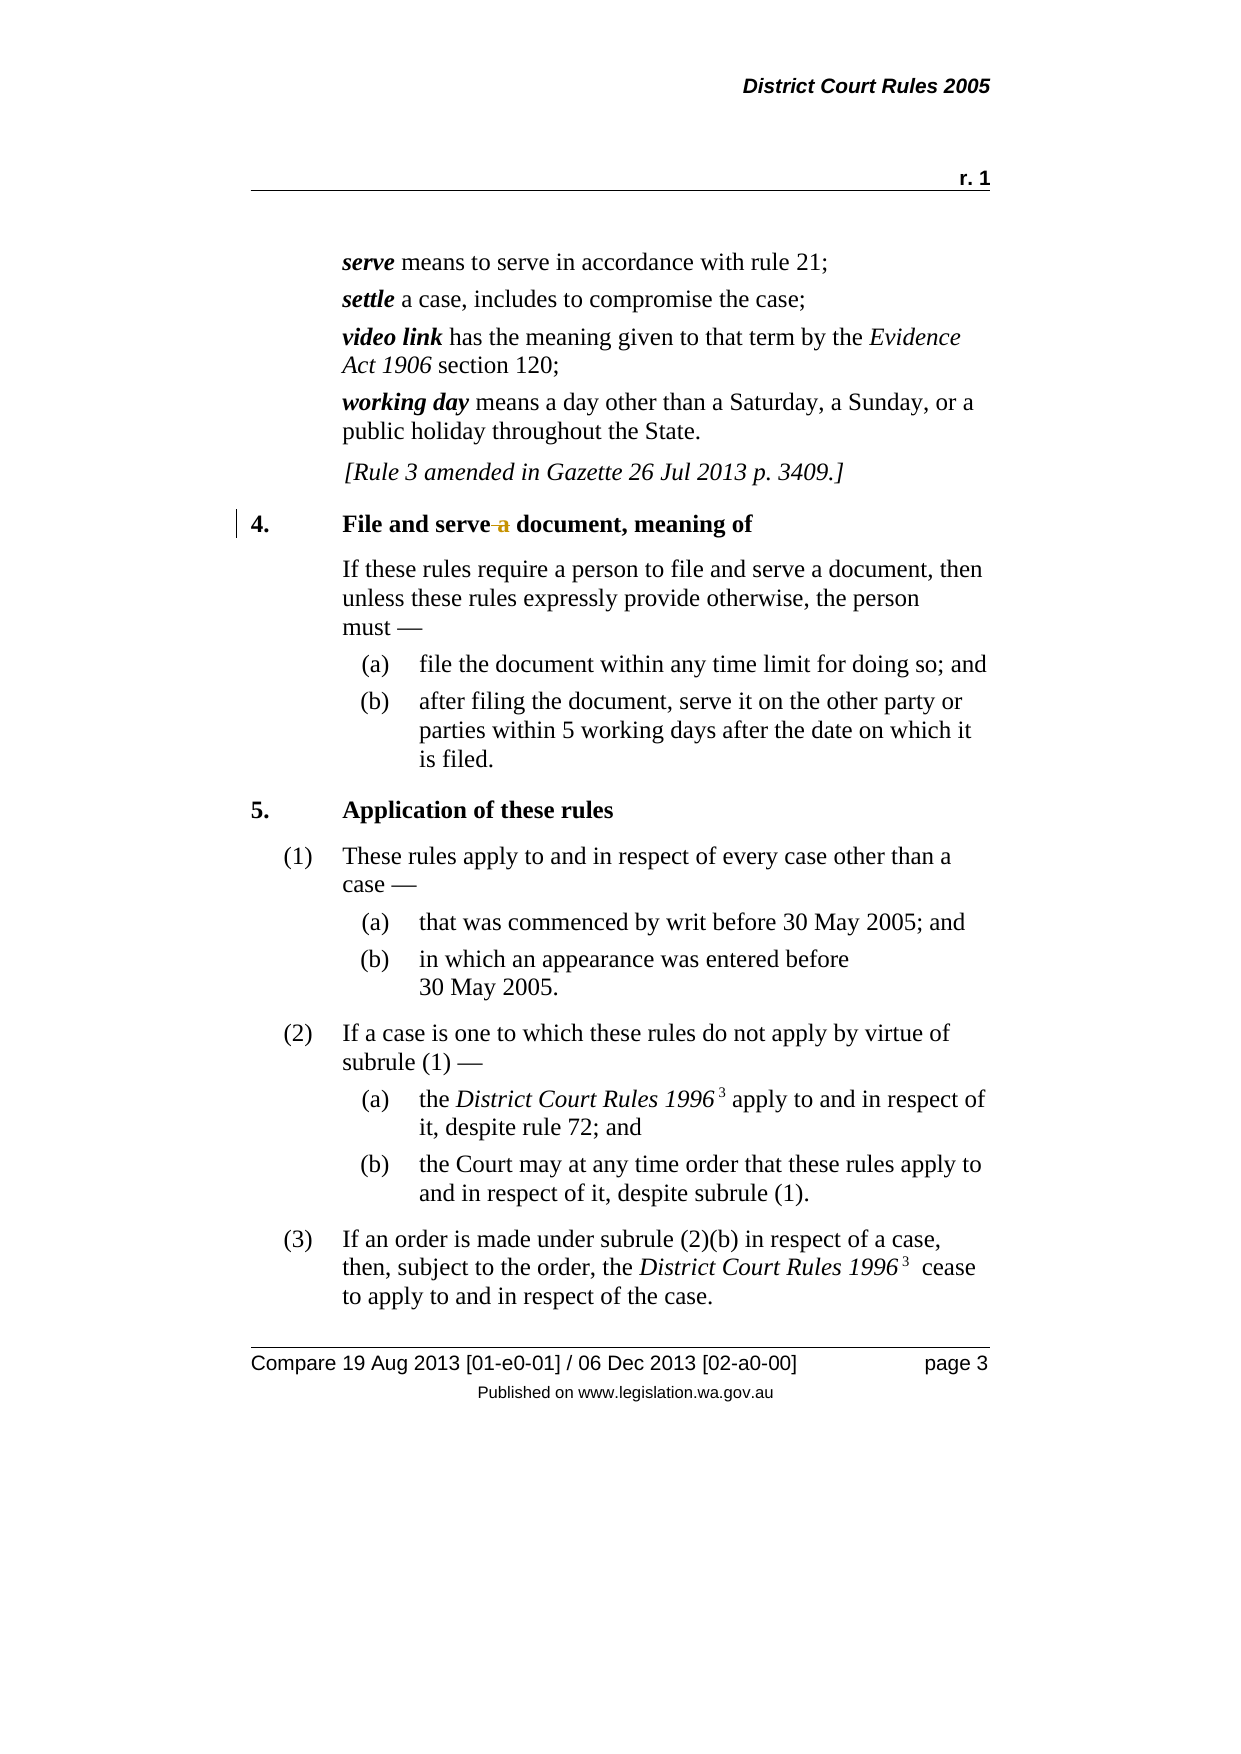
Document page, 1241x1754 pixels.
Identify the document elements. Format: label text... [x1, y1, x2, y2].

text If these rules require a person to file and serve a document, then unless these rules expressly provide otherwise, the person must — [251, 554, 990, 641]
text (2) If a case is one to which these rules do not apply by virtue of subrule (1) — [251, 1018, 990, 1075]
text (1) These rules apply to and in respect of every case other than a case — [251, 841, 990, 898]
text video link has the meaning given to that term by the Evidence Act 1906 section 120; [251, 322, 990, 379]
subtitle 5. Application of these rules [251, 795, 990, 824]
text (a) the District Court Rules 1996 3 apply to and in respect of it, despite rule 72; and [251, 1084, 990, 1141]
text (b) after filing the document, serve it on the other party or parties within 5 working days after the date on which it is filed. [251, 686, 990, 772]
text serve means to serve in accordance with rule 21; [251, 247, 990, 276]
text (b) in which an appearance was entered before 30 May 2005. [251, 944, 990, 1001]
text [Rule 3 amended in Gazette 26 Jul 2013 p. 3409.] [251, 457, 990, 486]
text settle a case, includes to compromise the case; [251, 284, 990, 313]
text (b) the Court may at any time order that these rules apply to and in respect of it, despite subrule (1). [251, 1149, 990, 1207]
text (3) If an order is made under subrule (2)(b) in respect of a case, then, subject to the order, the District Court Rules 1996 3 cease to apply to and in respect of the case. [251, 1224, 990, 1310]
text (a) file the document within any time limit for doing so; and [251, 649, 990, 678]
subtitle 4. File and serve document, meaning of [251, 509, 990, 538]
text (a) that was commenced by writ before 30 May 2005; and [251, 907, 990, 935]
text working day means a day other than a Saturday, a Sunday, or a public holiday throughout the State. [251, 387, 990, 445]
